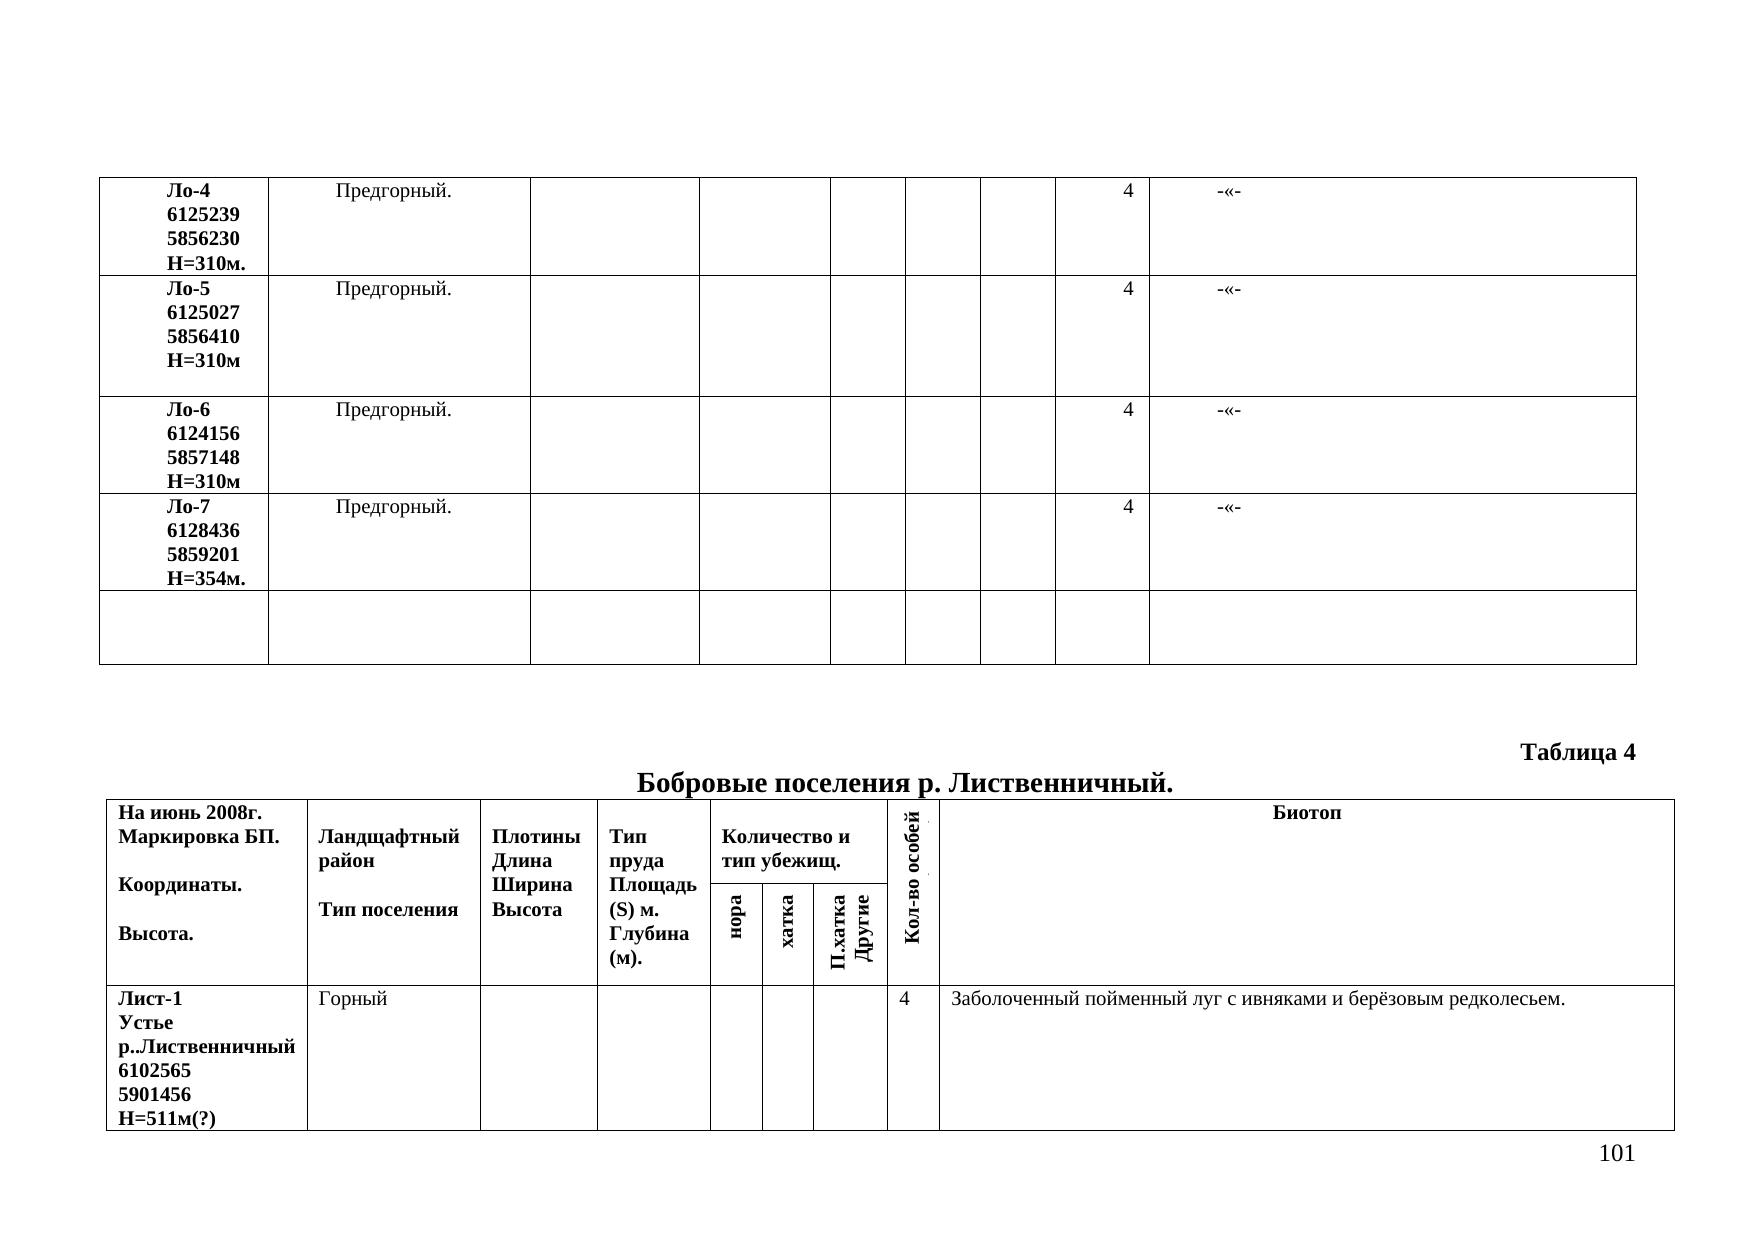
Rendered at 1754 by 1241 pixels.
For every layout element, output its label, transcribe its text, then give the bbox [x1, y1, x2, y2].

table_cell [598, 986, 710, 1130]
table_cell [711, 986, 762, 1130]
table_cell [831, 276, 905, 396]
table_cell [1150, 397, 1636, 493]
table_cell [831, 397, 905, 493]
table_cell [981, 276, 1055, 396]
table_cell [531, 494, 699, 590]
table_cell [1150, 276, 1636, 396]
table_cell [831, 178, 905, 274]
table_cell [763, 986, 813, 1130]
text Бобровые поселения р. Лиственничный. [156, 766, 1636, 799]
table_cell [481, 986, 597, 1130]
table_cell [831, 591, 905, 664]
text Таблица 4 [118, 737, 1636, 766]
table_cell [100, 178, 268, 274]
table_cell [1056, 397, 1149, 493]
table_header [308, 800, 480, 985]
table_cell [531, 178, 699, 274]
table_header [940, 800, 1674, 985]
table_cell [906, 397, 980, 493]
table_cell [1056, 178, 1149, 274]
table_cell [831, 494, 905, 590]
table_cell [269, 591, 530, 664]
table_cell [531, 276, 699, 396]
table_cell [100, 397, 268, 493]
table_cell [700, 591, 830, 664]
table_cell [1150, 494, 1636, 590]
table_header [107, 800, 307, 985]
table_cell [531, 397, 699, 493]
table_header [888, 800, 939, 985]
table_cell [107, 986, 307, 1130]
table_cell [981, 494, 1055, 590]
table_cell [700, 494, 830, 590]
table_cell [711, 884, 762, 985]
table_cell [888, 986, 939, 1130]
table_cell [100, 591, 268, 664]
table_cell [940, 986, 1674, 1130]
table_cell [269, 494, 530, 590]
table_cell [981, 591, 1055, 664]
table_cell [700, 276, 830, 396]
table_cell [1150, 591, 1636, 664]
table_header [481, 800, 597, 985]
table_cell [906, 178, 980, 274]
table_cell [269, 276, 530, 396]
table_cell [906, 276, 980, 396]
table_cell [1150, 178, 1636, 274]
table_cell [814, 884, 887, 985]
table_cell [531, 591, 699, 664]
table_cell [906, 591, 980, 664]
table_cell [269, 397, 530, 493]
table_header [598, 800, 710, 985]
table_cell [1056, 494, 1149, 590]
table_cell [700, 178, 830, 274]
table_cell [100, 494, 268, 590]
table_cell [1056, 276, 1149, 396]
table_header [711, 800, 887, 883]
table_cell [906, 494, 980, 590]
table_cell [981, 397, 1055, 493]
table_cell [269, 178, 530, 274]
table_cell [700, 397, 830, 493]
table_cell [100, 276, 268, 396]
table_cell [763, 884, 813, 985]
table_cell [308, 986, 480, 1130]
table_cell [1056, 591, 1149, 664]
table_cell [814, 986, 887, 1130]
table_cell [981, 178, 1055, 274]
